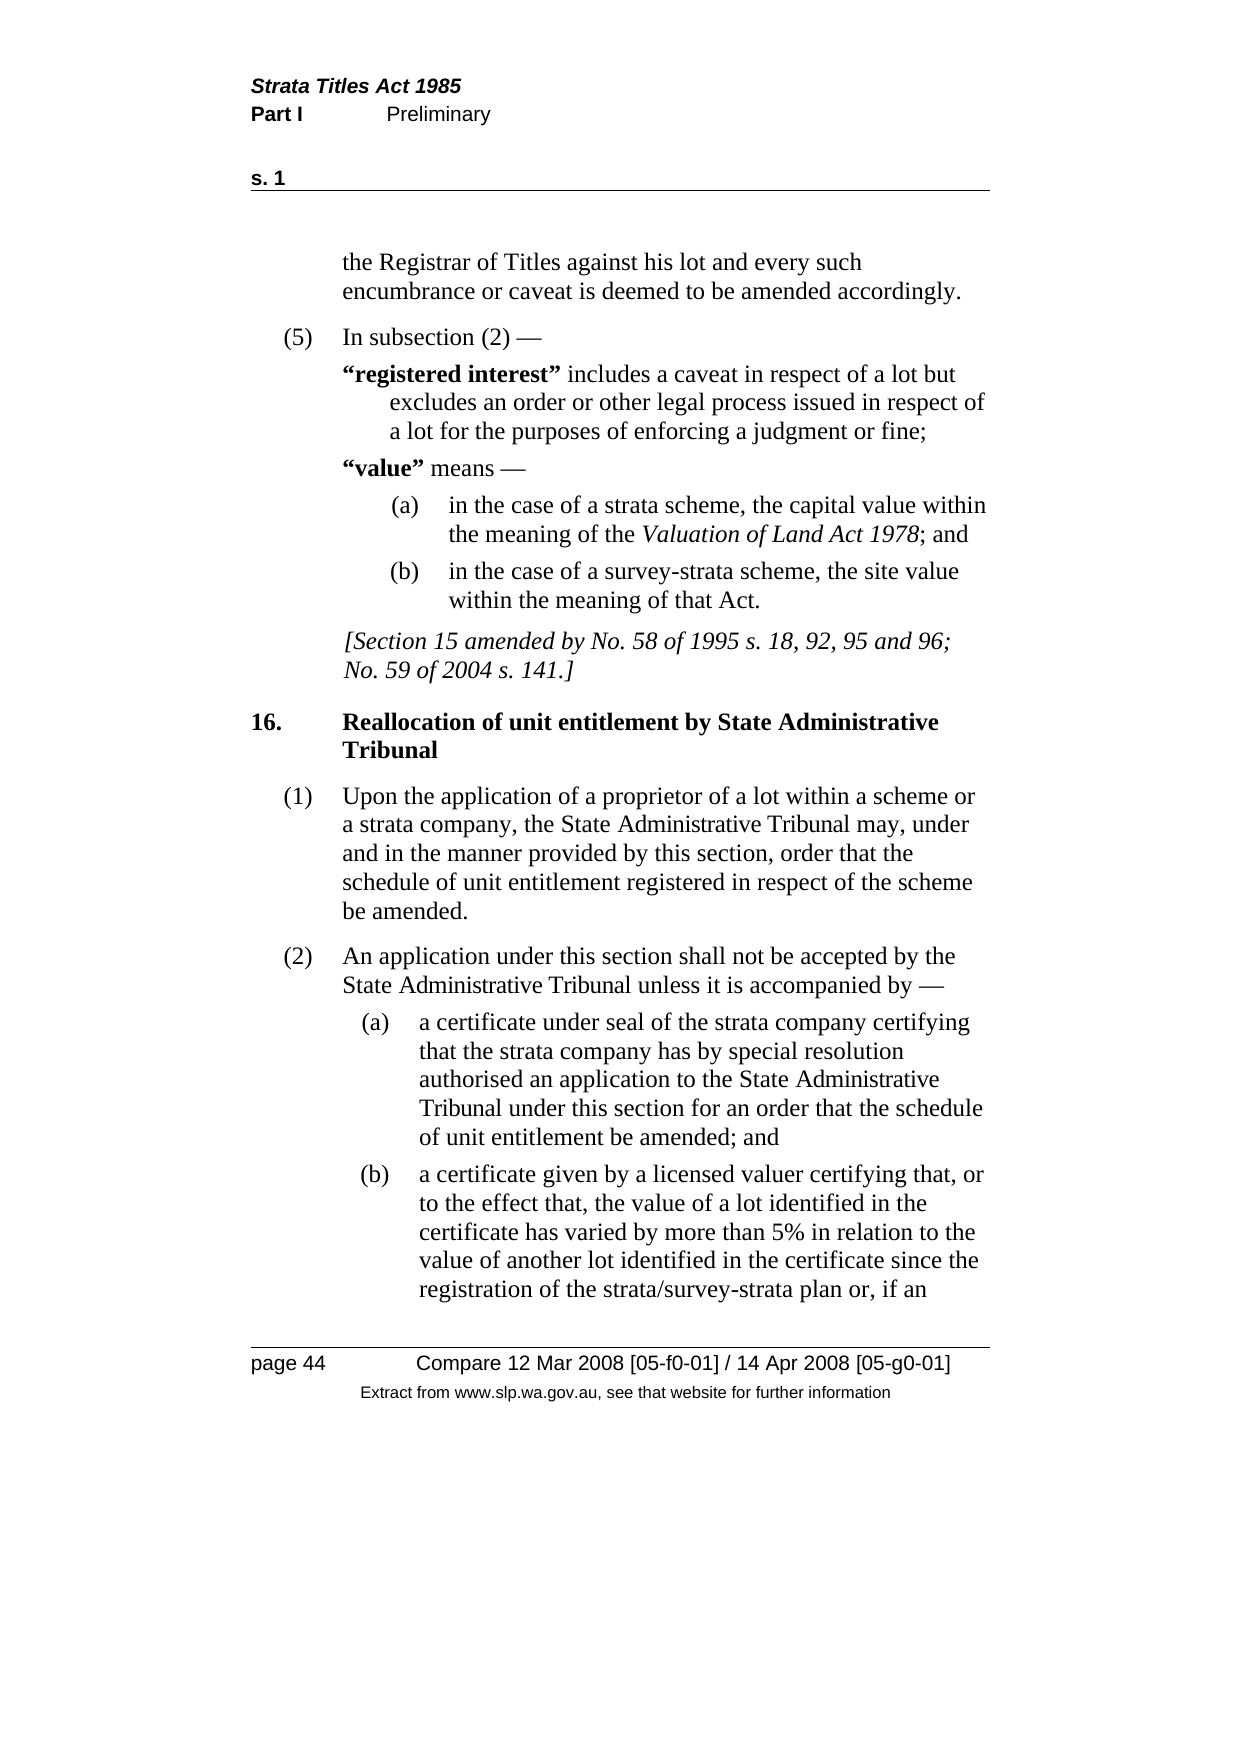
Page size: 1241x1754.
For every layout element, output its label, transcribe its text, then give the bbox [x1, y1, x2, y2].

subtitle 16. Reallocation of unit entitlement by State Administrative Tribunal [251, 707, 990, 764]
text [251, 247, 990, 305]
text (2) An application under this section shall not be accepted by the State Administrative Tribunal unless it is accompanied by — [251, 941, 990, 999]
text (a) a certificate under seal of the strata company certifying that the strata company has by special resolution authorised an application to the State Administrative Tribunal under this section for an order that the schedule of unit entitlement be amended; and [251, 1007, 990, 1151]
text “value” means — [251, 453, 990, 482]
text (5) In subsection (2) — [251, 322, 990, 350]
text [251, 1159, 990, 1303]
text (a) in the case of a strata scheme, the capital value within the meaning of the Valuation of Land Act 1978; and [251, 490, 990, 548]
text (1) Upon the application of a proprietor of a lot within a scheme or a strata company, the State Administrative Tribunal may, under and in the manner provided by this section, order that the schedule of unit entitlement registered in respect of the scheme be amended. [251, 781, 990, 924]
text (b) in the case of a survey-strata scheme, the site value within the meaning of that Act. [251, 556, 990, 614]
text [Section 15 amended by No. 58 of 1995 s. 18, 92, 95 and 96; No. 59 of 2004 s. 141.] [251, 626, 990, 684]
text “registered interest” includes a caveat in respect of a lot but excludes an order or other legal process issued in respect of a lot for the purposes of enforcing a judgment or fine; [251, 359, 990, 445]
